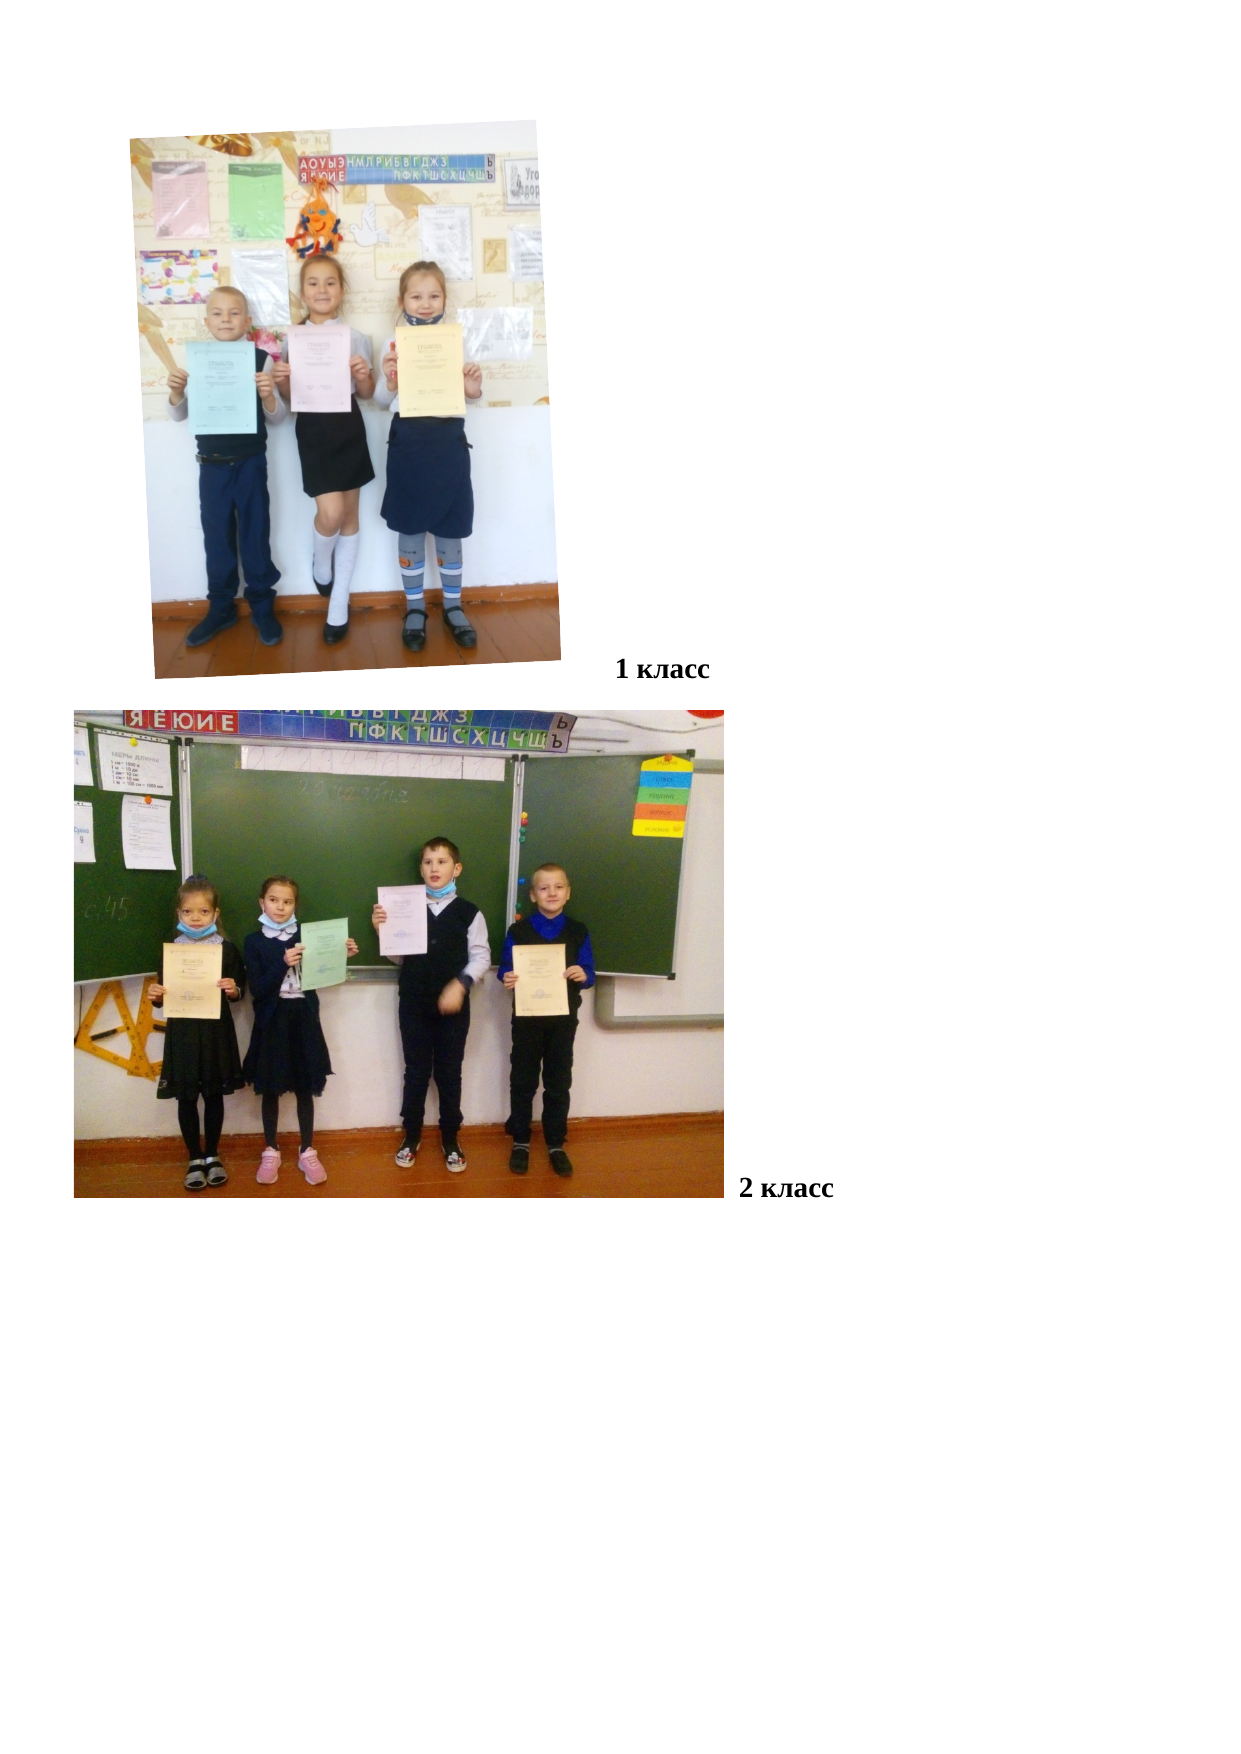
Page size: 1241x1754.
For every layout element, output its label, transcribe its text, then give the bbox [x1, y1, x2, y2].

picture [73, 710, 724, 1198]
picture [130, 120, 561, 679]
